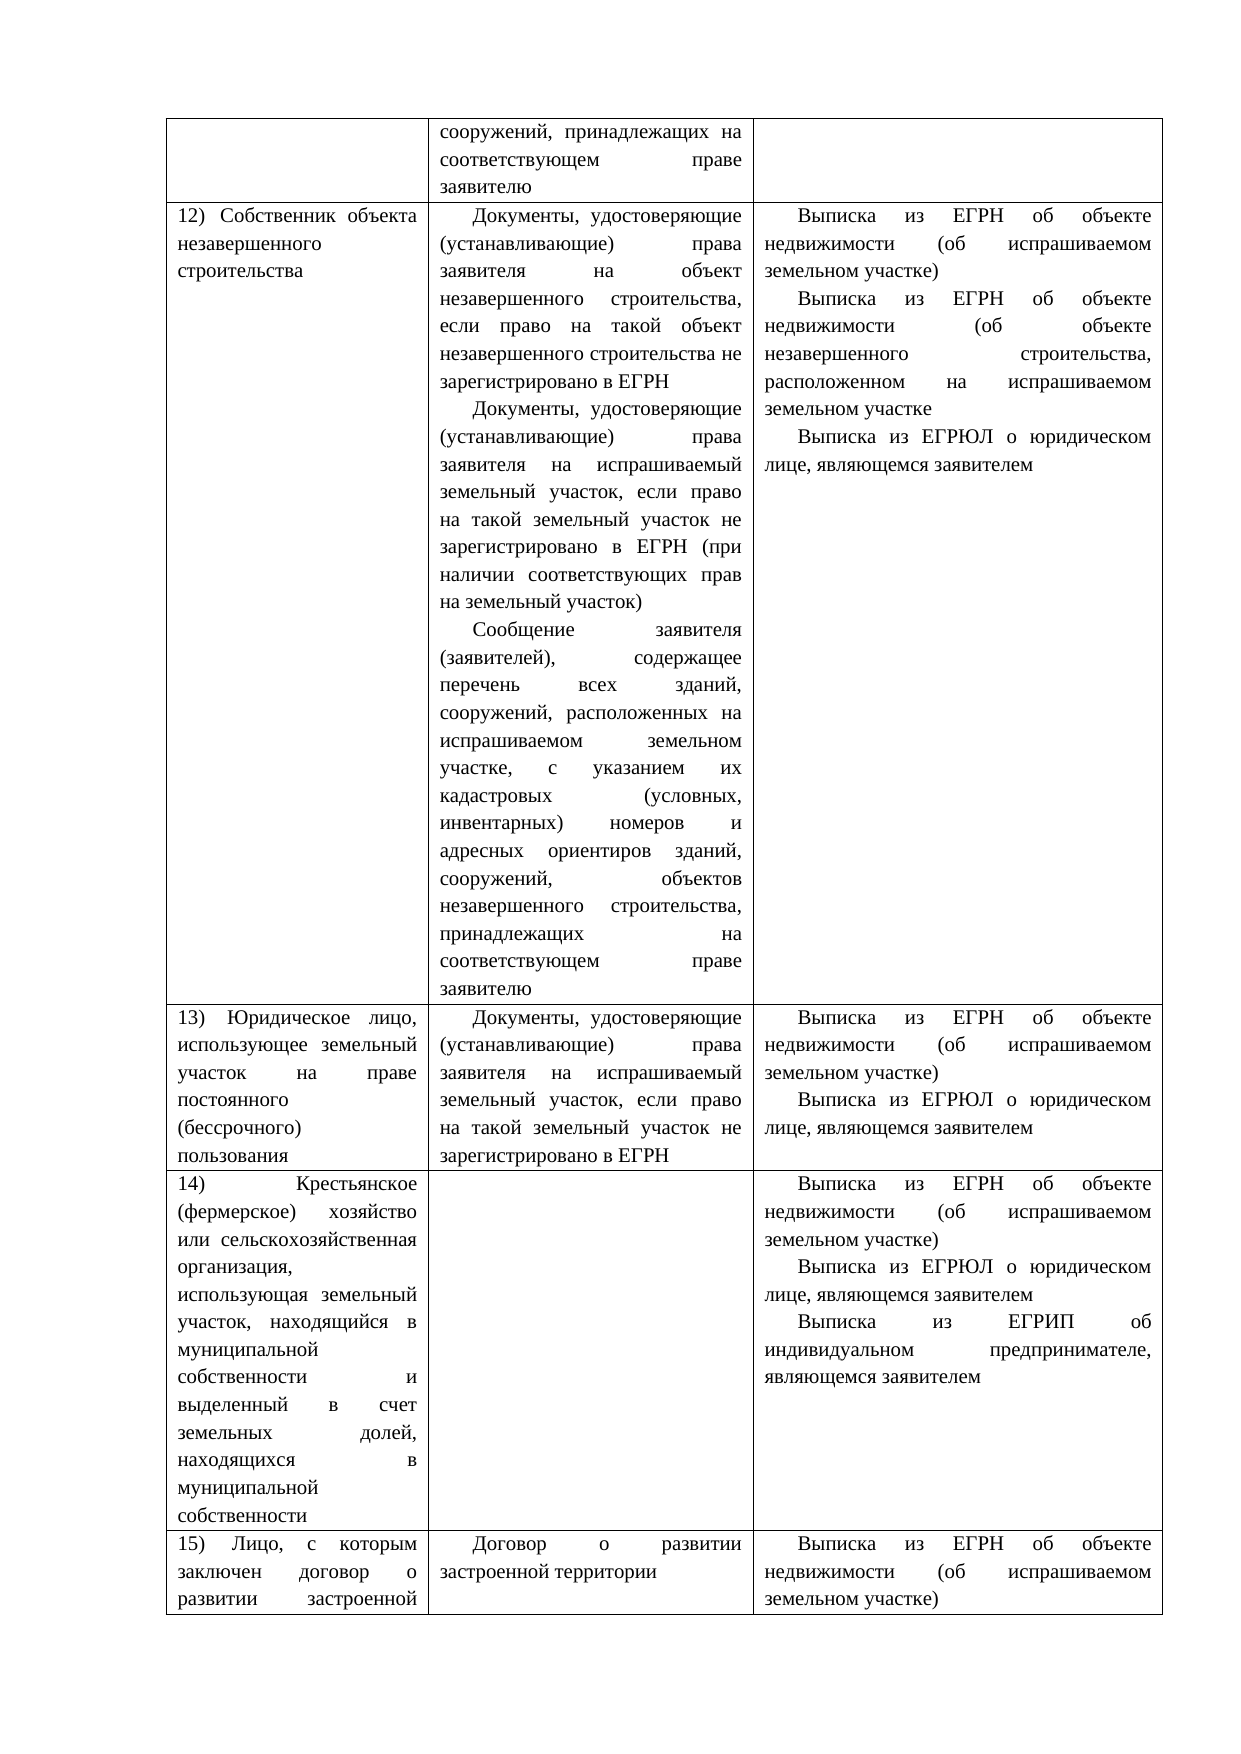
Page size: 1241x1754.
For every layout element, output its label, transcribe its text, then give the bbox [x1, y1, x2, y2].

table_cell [754, 119, 1162, 202]
table_cell Крестьянское (фермерское) хозяйство или сельскохозяйственная организация, использующая земельный участок, находящийся в муниципальной собственности и выделенный в счет земельных долей, находящихся в муниципальной собственности [167, 1171, 428, 1530]
table_cell Собственник объекта незавершенного строительства [167, 203, 428, 1003]
table_cell [429, 1171, 753, 1530]
table_cell Выписка из ЕГРН об объекте недвижимости (об испрашиваемом земельном участке) Выписка из ЕГРЮЛ о юридическом лице, являющемся заявителем [754, 1005, 1162, 1170]
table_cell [429, 1531, 753, 1614]
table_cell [429, 119, 753, 202]
table_cell Документы, удостоверяющие (устанавливающие) права заявителя на объект незавершенного строительства, если право на такой объект незавершенного строительства не зарегистрировано в ЕГРН Документы, удостоверяющие (устанавливающие) права заявителя на испрашиваемый земельный участок, если право на такой земельный участок не зарегистрировано в ЕГРН (при наличии соответствующих прав на земельный участок) Сообщение заявителя (заявителей), содержащее перечень всех зданий, сооружений, расположенных на испрашиваемом земельном участке, с указанием их кадастровых (условных, инвентарных) номеров и адресных ориентиров зданий, сооружений, объектов незавершенного строительства, принадлежащих на соответствующем праве заявителю [429, 203, 753, 1003]
table_cell Документы, удостоверяющие (устанавливающие) права заявителя на испрашиваемый земельный участок, если право на такой земельный участок не зарегистрировано в ЕГРН [429, 1005, 753, 1170]
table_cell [167, 119, 428, 202]
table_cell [754, 1531, 1162, 1614]
table_cell Выписка из ЕГРН об объекте недвижимости (об испрашиваемом земельном участке) Выписка из ЕГРН об объекте недвижимости (об объекте незавершенного строительства, расположенном на испрашиваемом земельном участке Выписка из ЕГРЮЛ о юридическом лице, являющемся заявителем [754, 203, 1162, 1003]
table_cell Выписка из ЕГРН об объекте недвижимости (об испрашиваемом земельном участке) Выписка из ЕГРЮЛ о юридическом лице, являющемся заявителем Выписка из ЕГРИП об индивидуальном предпринимателе, являющемся заявителем [754, 1171, 1162, 1530]
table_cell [167, 1531, 428, 1614]
table_cell Юридическое лицо, использующее земельный участок на праве постоянного (бессрочного) пользования [167, 1005, 428, 1170]
